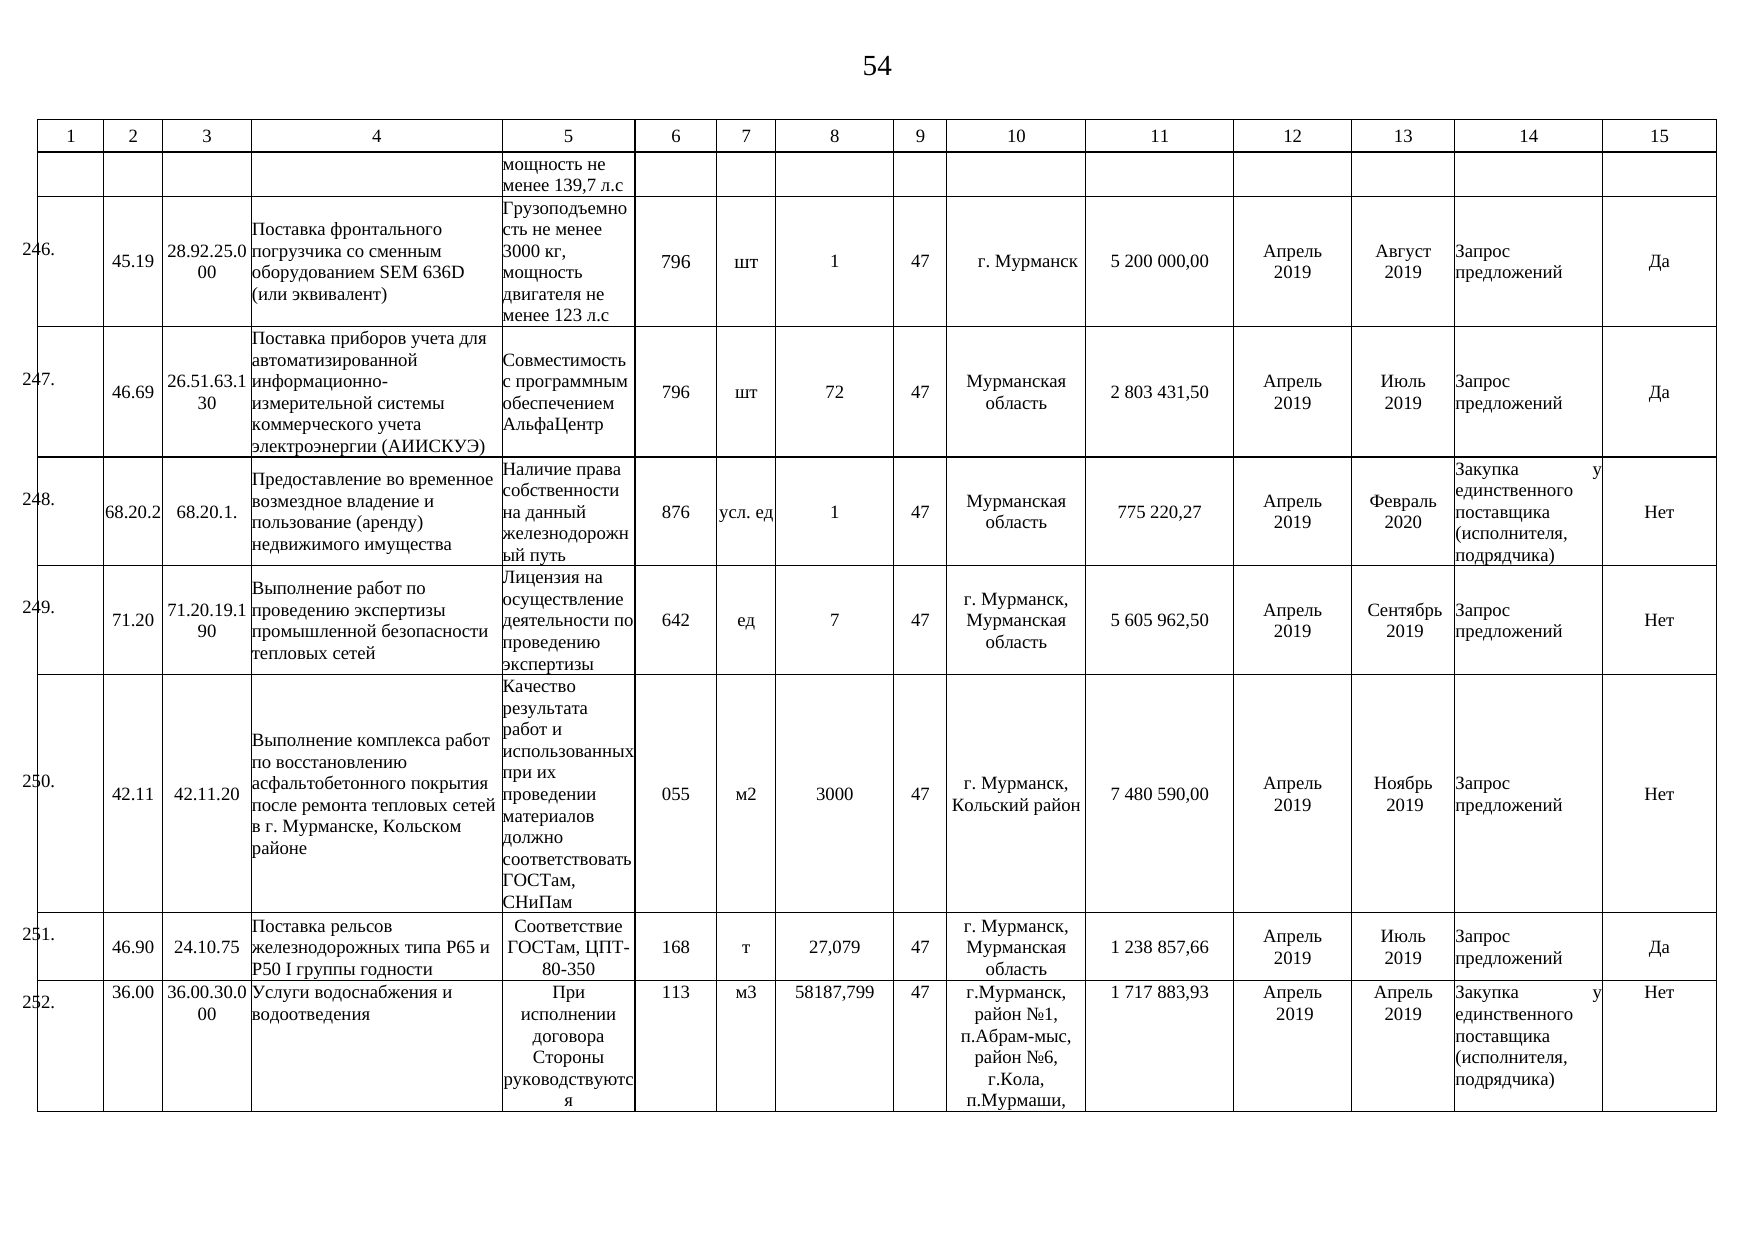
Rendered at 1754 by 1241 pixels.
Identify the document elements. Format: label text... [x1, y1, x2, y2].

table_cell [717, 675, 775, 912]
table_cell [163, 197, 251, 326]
table_header 3 [163, 120, 251, 151]
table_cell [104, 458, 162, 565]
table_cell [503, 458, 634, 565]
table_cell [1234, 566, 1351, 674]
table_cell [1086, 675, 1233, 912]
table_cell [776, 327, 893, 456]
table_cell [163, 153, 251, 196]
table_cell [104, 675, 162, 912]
table_header 13 [1352, 120, 1454, 151]
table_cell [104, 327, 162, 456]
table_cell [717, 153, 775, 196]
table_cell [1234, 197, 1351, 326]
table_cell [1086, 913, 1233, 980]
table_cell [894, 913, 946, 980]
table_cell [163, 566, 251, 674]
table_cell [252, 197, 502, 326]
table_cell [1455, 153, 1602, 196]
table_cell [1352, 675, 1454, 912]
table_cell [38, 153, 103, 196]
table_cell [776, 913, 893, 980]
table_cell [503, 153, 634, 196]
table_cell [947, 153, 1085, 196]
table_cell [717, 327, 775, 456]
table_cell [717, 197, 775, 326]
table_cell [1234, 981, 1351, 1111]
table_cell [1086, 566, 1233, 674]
table_header 10 [947, 120, 1085, 151]
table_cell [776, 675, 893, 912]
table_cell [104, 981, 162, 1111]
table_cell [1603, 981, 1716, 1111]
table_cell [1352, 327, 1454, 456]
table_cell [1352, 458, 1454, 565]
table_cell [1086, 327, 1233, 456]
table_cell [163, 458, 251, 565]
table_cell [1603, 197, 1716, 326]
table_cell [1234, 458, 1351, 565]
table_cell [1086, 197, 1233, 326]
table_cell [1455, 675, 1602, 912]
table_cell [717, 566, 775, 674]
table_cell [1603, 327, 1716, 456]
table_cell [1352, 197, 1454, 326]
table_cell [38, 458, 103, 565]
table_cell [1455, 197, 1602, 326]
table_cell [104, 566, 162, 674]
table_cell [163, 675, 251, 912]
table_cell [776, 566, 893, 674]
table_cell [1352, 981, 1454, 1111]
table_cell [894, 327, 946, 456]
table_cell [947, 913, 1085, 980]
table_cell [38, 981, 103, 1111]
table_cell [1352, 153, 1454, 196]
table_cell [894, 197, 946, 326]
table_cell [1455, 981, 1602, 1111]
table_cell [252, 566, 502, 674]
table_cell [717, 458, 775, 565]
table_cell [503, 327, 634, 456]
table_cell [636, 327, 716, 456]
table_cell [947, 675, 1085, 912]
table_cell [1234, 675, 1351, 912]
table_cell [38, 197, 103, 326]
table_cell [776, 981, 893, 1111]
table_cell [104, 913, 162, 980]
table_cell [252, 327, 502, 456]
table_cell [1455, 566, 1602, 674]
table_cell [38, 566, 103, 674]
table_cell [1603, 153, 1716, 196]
table_header 9 [894, 120, 946, 151]
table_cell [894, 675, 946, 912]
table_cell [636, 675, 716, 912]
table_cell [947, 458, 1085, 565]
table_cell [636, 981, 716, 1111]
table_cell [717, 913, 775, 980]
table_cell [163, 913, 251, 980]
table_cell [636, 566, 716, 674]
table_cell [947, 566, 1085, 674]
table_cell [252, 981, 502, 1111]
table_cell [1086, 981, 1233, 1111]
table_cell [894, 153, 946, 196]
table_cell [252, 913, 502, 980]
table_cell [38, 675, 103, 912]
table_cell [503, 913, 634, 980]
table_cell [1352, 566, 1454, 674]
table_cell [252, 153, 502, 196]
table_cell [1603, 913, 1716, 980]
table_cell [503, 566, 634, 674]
table_header 4 [252, 120, 502, 151]
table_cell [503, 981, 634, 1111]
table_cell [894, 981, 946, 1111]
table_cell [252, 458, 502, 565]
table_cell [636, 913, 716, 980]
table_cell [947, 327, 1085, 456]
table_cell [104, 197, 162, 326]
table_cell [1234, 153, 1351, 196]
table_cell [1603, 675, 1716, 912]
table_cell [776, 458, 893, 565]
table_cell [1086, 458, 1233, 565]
table_header 5 [503, 120, 634, 151]
table_header 15 [1603, 120, 1716, 151]
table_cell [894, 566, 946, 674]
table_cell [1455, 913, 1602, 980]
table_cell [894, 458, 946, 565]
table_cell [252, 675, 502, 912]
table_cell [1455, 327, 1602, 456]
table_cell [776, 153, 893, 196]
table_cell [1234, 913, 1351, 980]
table_header 7 [717, 120, 775, 151]
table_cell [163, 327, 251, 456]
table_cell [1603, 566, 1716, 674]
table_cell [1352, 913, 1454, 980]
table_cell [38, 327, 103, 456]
table_header 6 [636, 120, 716, 151]
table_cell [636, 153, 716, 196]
table_header 11 [1086, 120, 1233, 151]
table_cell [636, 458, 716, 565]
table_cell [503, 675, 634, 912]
table_header 12 [1234, 120, 1351, 151]
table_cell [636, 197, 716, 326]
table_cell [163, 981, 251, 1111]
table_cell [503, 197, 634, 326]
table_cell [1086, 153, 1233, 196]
table_header 2 [104, 120, 162, 151]
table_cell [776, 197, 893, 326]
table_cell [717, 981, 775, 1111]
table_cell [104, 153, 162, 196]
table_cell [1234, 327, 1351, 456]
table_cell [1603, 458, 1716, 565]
table_header 1 [38, 120, 103, 151]
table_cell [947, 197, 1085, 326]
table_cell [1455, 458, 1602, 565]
table_header 8 [776, 120, 893, 151]
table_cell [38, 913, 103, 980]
table_header 14 [1455, 120, 1602, 151]
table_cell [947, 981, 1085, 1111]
